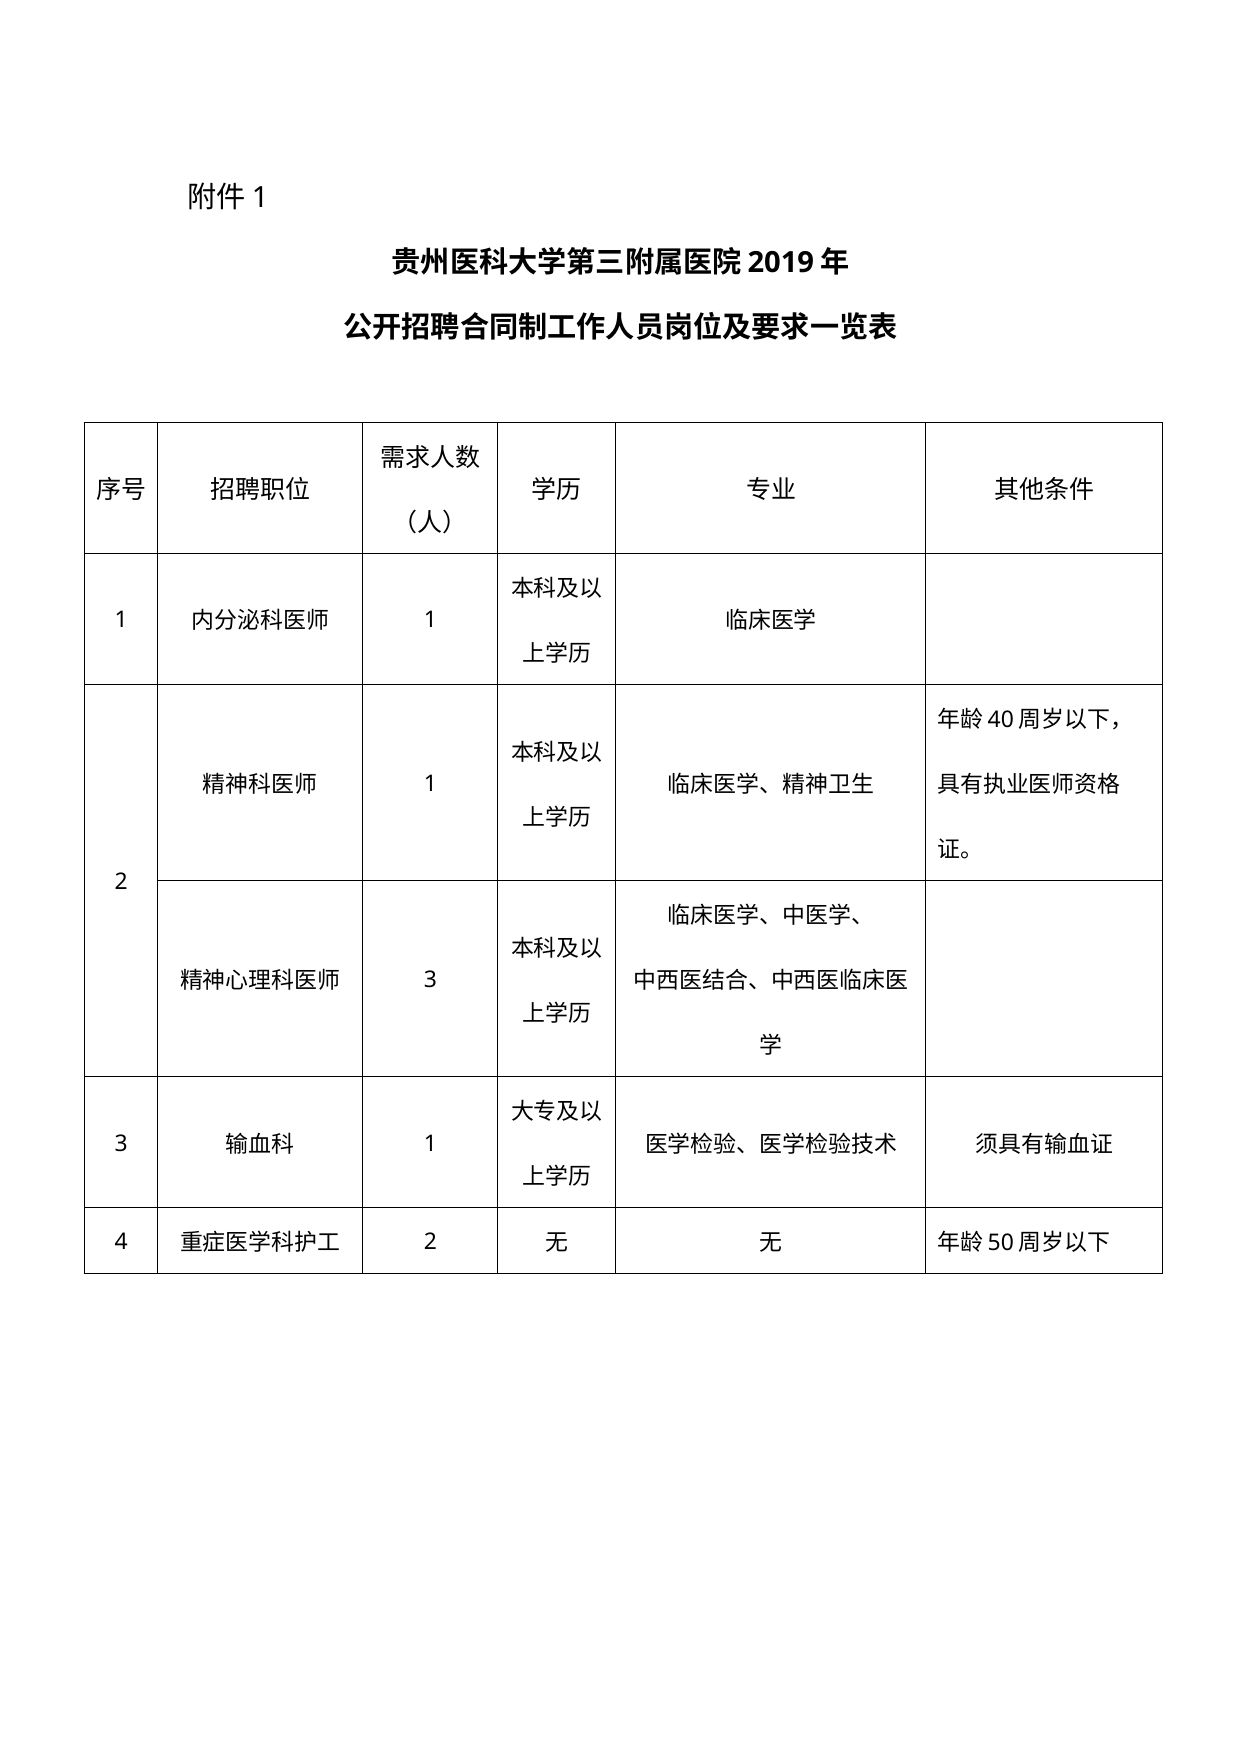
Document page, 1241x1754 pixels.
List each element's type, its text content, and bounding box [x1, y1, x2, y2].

table_cell 1 [85, 554, 157, 684]
table_cell 4 [85, 1208, 157, 1273]
table_cell 输血科 [158, 1077, 362, 1207]
table_cell 精神科医师 [158, 685, 362, 880]
table_cell 重症医学科护工 [158, 1208, 362, 1273]
table_cell 3 [363, 881, 497, 1076]
table_cell 内分泌科医师 [158, 554, 362, 684]
table_cell 年龄40周岁以下，具有执业医师资格证。 [926, 685, 1162, 880]
table_cell 临床医学、精神卫生 [616, 685, 925, 880]
table_header 专业 [616, 423, 925, 553]
table_cell 1 [363, 1077, 497, 1207]
table_cell 本科及以上学历 [498, 881, 615, 1076]
table_cell 2 [363, 1208, 497, 1273]
table_cell 须具有输血证 [926, 1077, 1162, 1207]
table_cell [926, 554, 1162, 684]
text 贵州医科大学第三附属医院2019年 [187, 227, 1053, 292]
table_cell 本科及以上学历 [498, 554, 615, 684]
table_header 招聘职位 [158, 423, 362, 553]
table_cell 3 [85, 1077, 157, 1207]
text 附件1 [187, 162, 1053, 227]
text 公开招聘合同制工作人员岗位及要求一览表 [187, 292, 1053, 357]
table_cell 1 [363, 554, 497, 684]
table_cell 本科及以上学历 [498, 685, 615, 880]
table_header 学历 [498, 423, 615, 553]
table_cell 精神心理科医师 [158, 881, 362, 1076]
table_cell 临床医学 [616, 554, 925, 684]
table_cell 无 [616, 1208, 925, 1273]
table_cell 年龄50周岁以下 [926, 1208, 1162, 1273]
table_header 需求人数（人） [363, 423, 497, 553]
table_cell 2 [85, 685, 157, 1076]
table_cell 1 [363, 685, 497, 880]
table_header 其他条件 [926, 423, 1162, 553]
table_cell 临床医学、中医学、 中西医结合、中西医临床医学 [616, 881, 925, 1076]
table_header 序号 [85, 423, 157, 553]
table_cell 无 [498, 1208, 615, 1273]
table_cell [926, 881, 1162, 1076]
table_cell 大专及以上学历 [498, 1077, 615, 1207]
table_cell 医学检验、医学检验技术 [616, 1077, 925, 1207]
